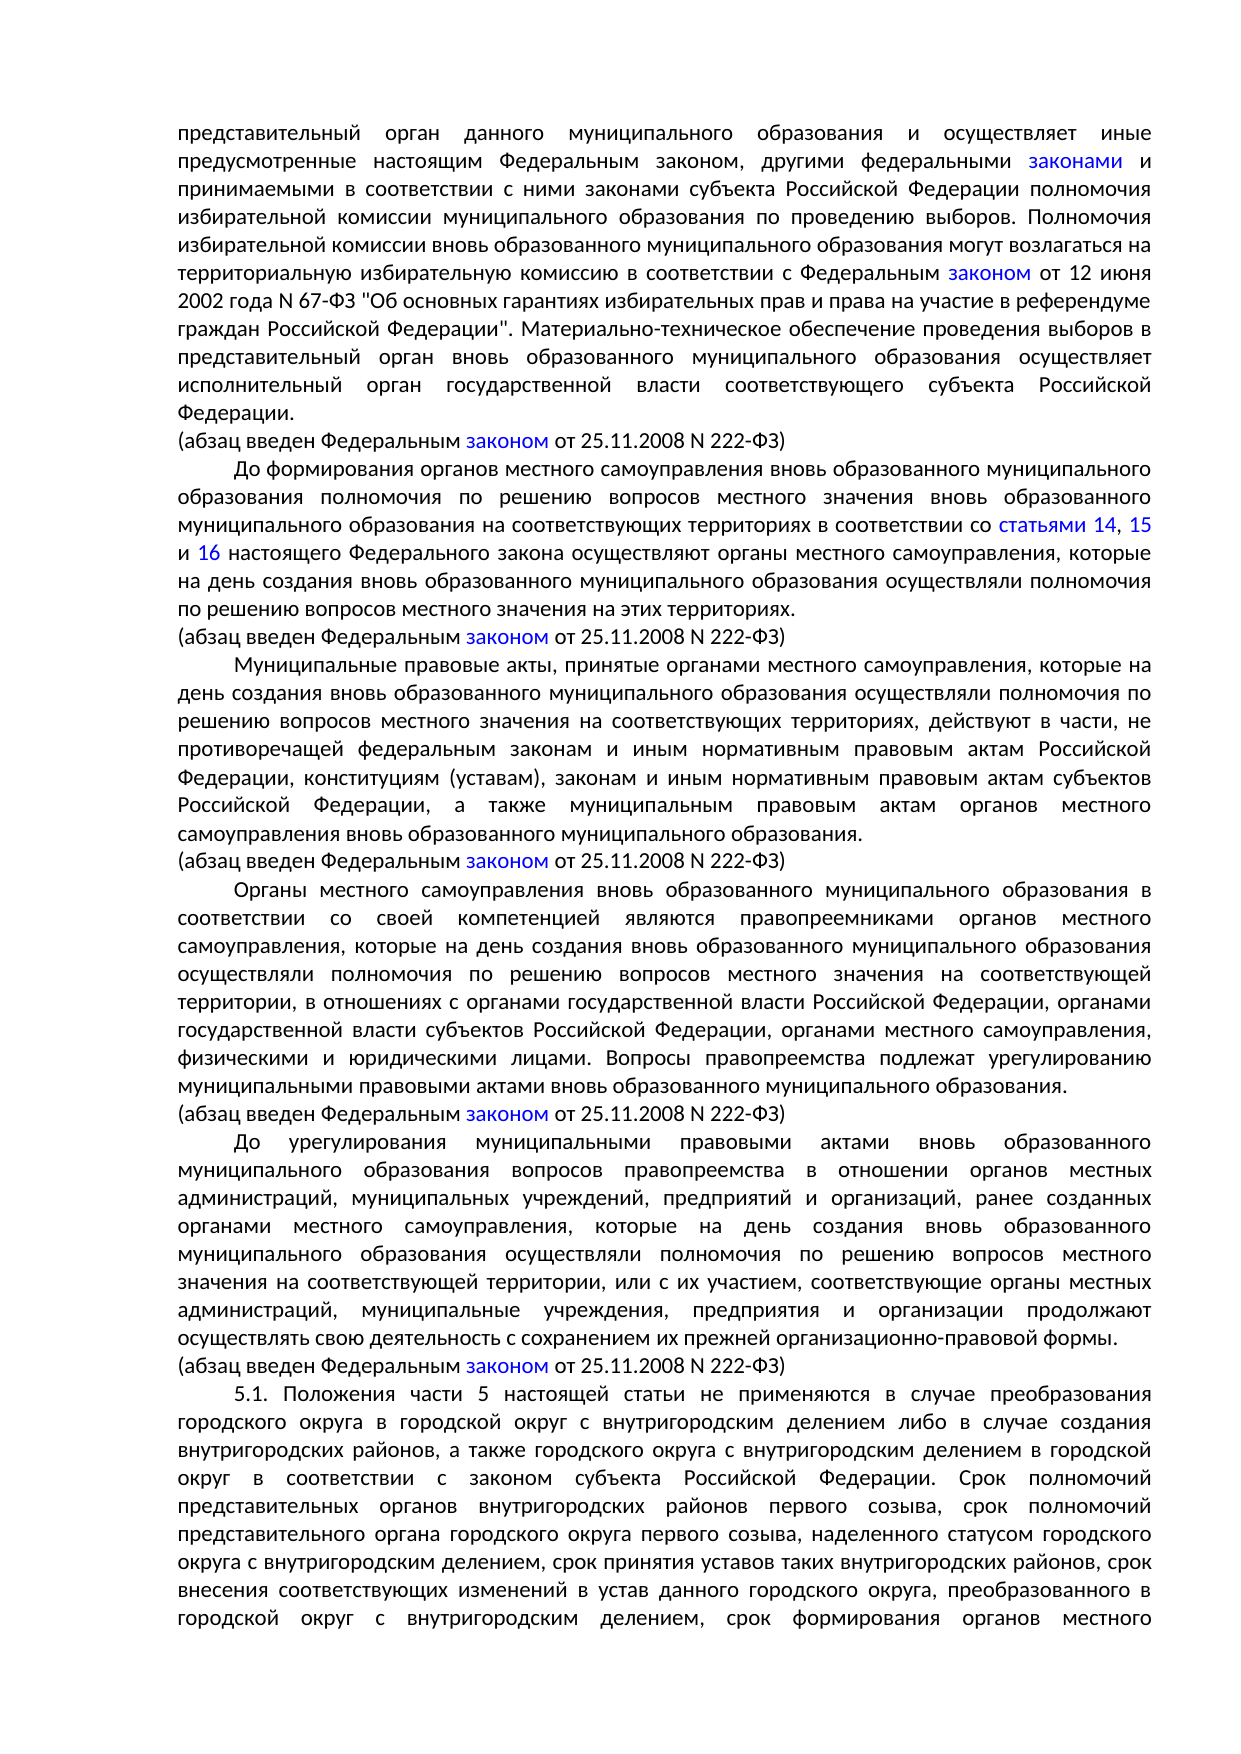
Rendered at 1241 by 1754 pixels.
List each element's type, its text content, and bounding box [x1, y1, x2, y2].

text Органы местного самоуправления вновь образованного муниципального образования в соответствии со своей компетенцией являются правопреемниками органов местного самоуправления, которые на день создания вновь образованного муниципального образования осуществляли полномочия по решению вопросов местного значения на соответствующей территории, в отношениях с органами государственной власти Российской Федерации, органами государственной власти субъектов Российской Федерации, органами местного самоуправления, физическими и юридическими лицами. Вопросы правопреемства подлежат урегулированию муниципальными правовыми актами вновь образованного муниципального образования. [177, 875, 1152, 1099]
text (абзац введен Федеральным законом от 25.11.2008 N 222-ФЗ) [177, 1099, 1152, 1127]
text (абзац введен Федеральным законом от 25.11.2008 N 222-ФЗ) [177, 847, 1152, 875]
text (абзац введен Федеральным законом от 25.11.2008 N 222-ФЗ) [177, 622, 1152, 651]
text До формирования органов местного самоуправления вновь образованного муниципального образования полномочия по решению вопросов местного значения вновь образованного муниципального образования на соответствующих территориях в соответствии со статьями 14, 15 и 16 настоящего Федерального закона осуществляют органы местного самоуправления, которые на день создания вновь образованного муниципального образования осуществляли полномочия по решению вопросов местного значения на этих территориях. [177, 454, 1152, 622]
text (абзац введен Федеральным законом от 25.11.2008 N 222-ФЗ) [177, 1351, 1152, 1379]
text Муниципальные правовые акты, принятые органами местного самоуправления, которые на день создания вновь образованного муниципального образования осуществляли полномочия по решению вопросов местного значения на соответствующих территориях, действуют в части, не противоречащей федеральным законам и иным нормативным правовым актам Российской Федерации, конституциям (уставам), законам и иным нормативным правовым актам субъектов Российской Федерации, а также муниципальным правовым актам органов местного самоуправления вновь образованного муниципального образования. [177, 651, 1152, 847]
text (абзац введен Федеральным законом от 25.11.2008 N 222-ФЗ) [177, 426, 1152, 454]
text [177, 1379, 1152, 1631]
text До урегулирования муниципальными правовыми актами вновь образованного муниципального образования вопросов правопреемства в отношении органов местных администраций, муниципальных учреждений, предприятий и организаций, ранее созданных органами местного самоуправления, которые на день создания вновь образованного муниципального образования осуществляли полномочия по решению вопросов местного значения на соответствующей территории, или с их участием, соответствующие органы местных администраций, муниципальные учреждения, предприятия и организации продолжают осуществлять свою деятельность с сохранением их прежней организационно-правовой формы. [177, 1127, 1152, 1351]
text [177, 118, 1152, 426]
